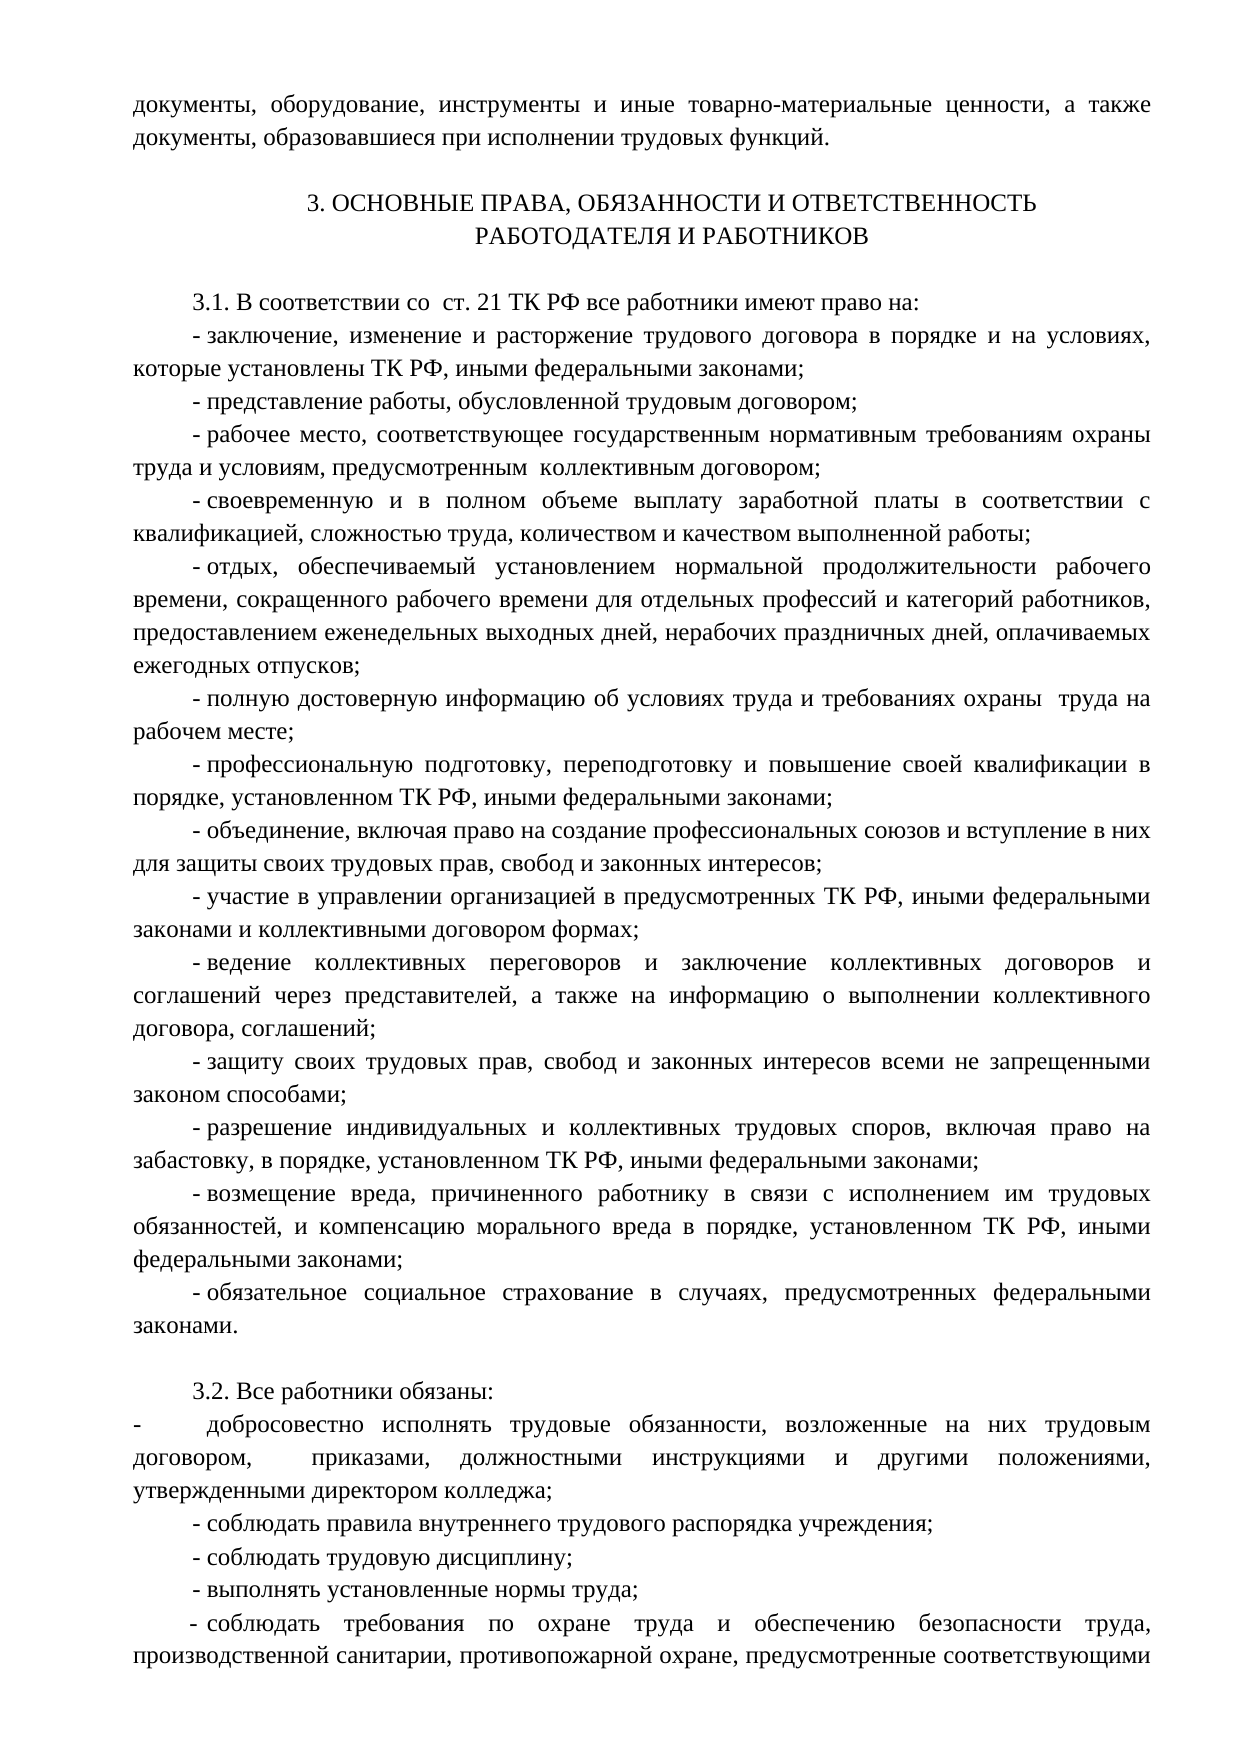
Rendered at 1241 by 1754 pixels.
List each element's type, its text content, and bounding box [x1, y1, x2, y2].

text - возмещение вреда, причиненного работнику в связи с исполнением им трудовых обязанностей, и компенсацию морального вреда в порядке, установленном ТК РФ, иными федеральными законами; [133, 1178, 1152, 1273]
text - разрешение индивидуальных и коллективных трудовых споров, включая право на забастовку, в порядке, установленном ТК РФ, иными федеральными законами; [133, 1112, 1152, 1174]
text - ведение коллективных переговоров и заключение коллективных договоров и соглашений через представителей, а также на информацию о выполнении коллективного договора, соглашений; [133, 947, 1152, 1042]
text 3.2. Все работники обязаны: [192, 1376, 1152, 1405]
text - обязательное социальное страхование в случаях, предусмотренных федеральными законами. [133, 1277, 1152, 1339]
text - рабочее место, соответствующее государственным нормативным требованиям охраны труда и условиям, предусмотренным коллективным договором; [133, 419, 1152, 481]
text РАБОТОДАТЕЛЯ И РАБОТНИКОВ [133, 221, 1152, 249]
text - соблюдать правила внутреннего трудового распорядка учреждения; [133, 1508, 1152, 1537]
text 3. ОСНОВНЫЕ ПРАВА, ОБЯЗАННОСТИ И ОТВЕТСТВЕННОСТЬ [133, 188, 1152, 216]
text - соблюдать трудовую дисциплину; [133, 1542, 1152, 1570]
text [133, 89, 1152, 150]
text 3.1. В соответствии со ст. 21 ТК РФ все работники имеют право на: [133, 287, 1152, 316]
text - заключение, изменение и расторжение трудового договора в порядке и на условиях, которые установлены ТК РФ, иными федеральными законами; [133, 320, 1152, 382]
text - объединение, включая право на создание профессиональных союзов и вступление в них для защиты своих трудовых прав, свобод и законных интересов; [133, 815, 1152, 877]
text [133, 1608, 1152, 1669]
text - отдых, обеспечиваемый установлением нормальной продолжительности рабочего времени, сокращенного рабочего времени для отдельных профессий и категорий работников, предоставлением еженедельных выходных дней, нерабочих праздничных дней, оплачиваемых ежегодных отпусков; [133, 551, 1152, 679]
text - представление работы, обусловленной трудовым договором; [133, 386, 1152, 414]
text - добросовестно исполнять трудовые обязанности, возложенные на них трудовым договором, приказами, должностными инструкциями и другими положениями, утвержденными директором колледжа; [133, 1409, 1152, 1504]
text - выполнять установленные нормы труда; [133, 1574, 1152, 1603]
text - участие в управлении организацией в предусмотренных ТК РФ, иными федеральными законами и коллективными договором формах; [133, 881, 1152, 943]
text - профессиональную подготовку, переподготовку и повышение своей квалификации в порядке, установленном ТК РФ, иными федеральными законами; [133, 749, 1152, 811]
text - полную достоверную информацию об условиях труда и требованиях охраны труда на рабочем месте; [133, 683, 1152, 745]
text - защиту своих трудовых прав, свобод и законных интересов всеми не запрещенными законом способами; [133, 1046, 1152, 1108]
text - своевременную и в полном объеме выплату заработной платы в соответствии с квалификацией, сложностью труда, количеством и качеством выполненной работы; [133, 485, 1152, 547]
